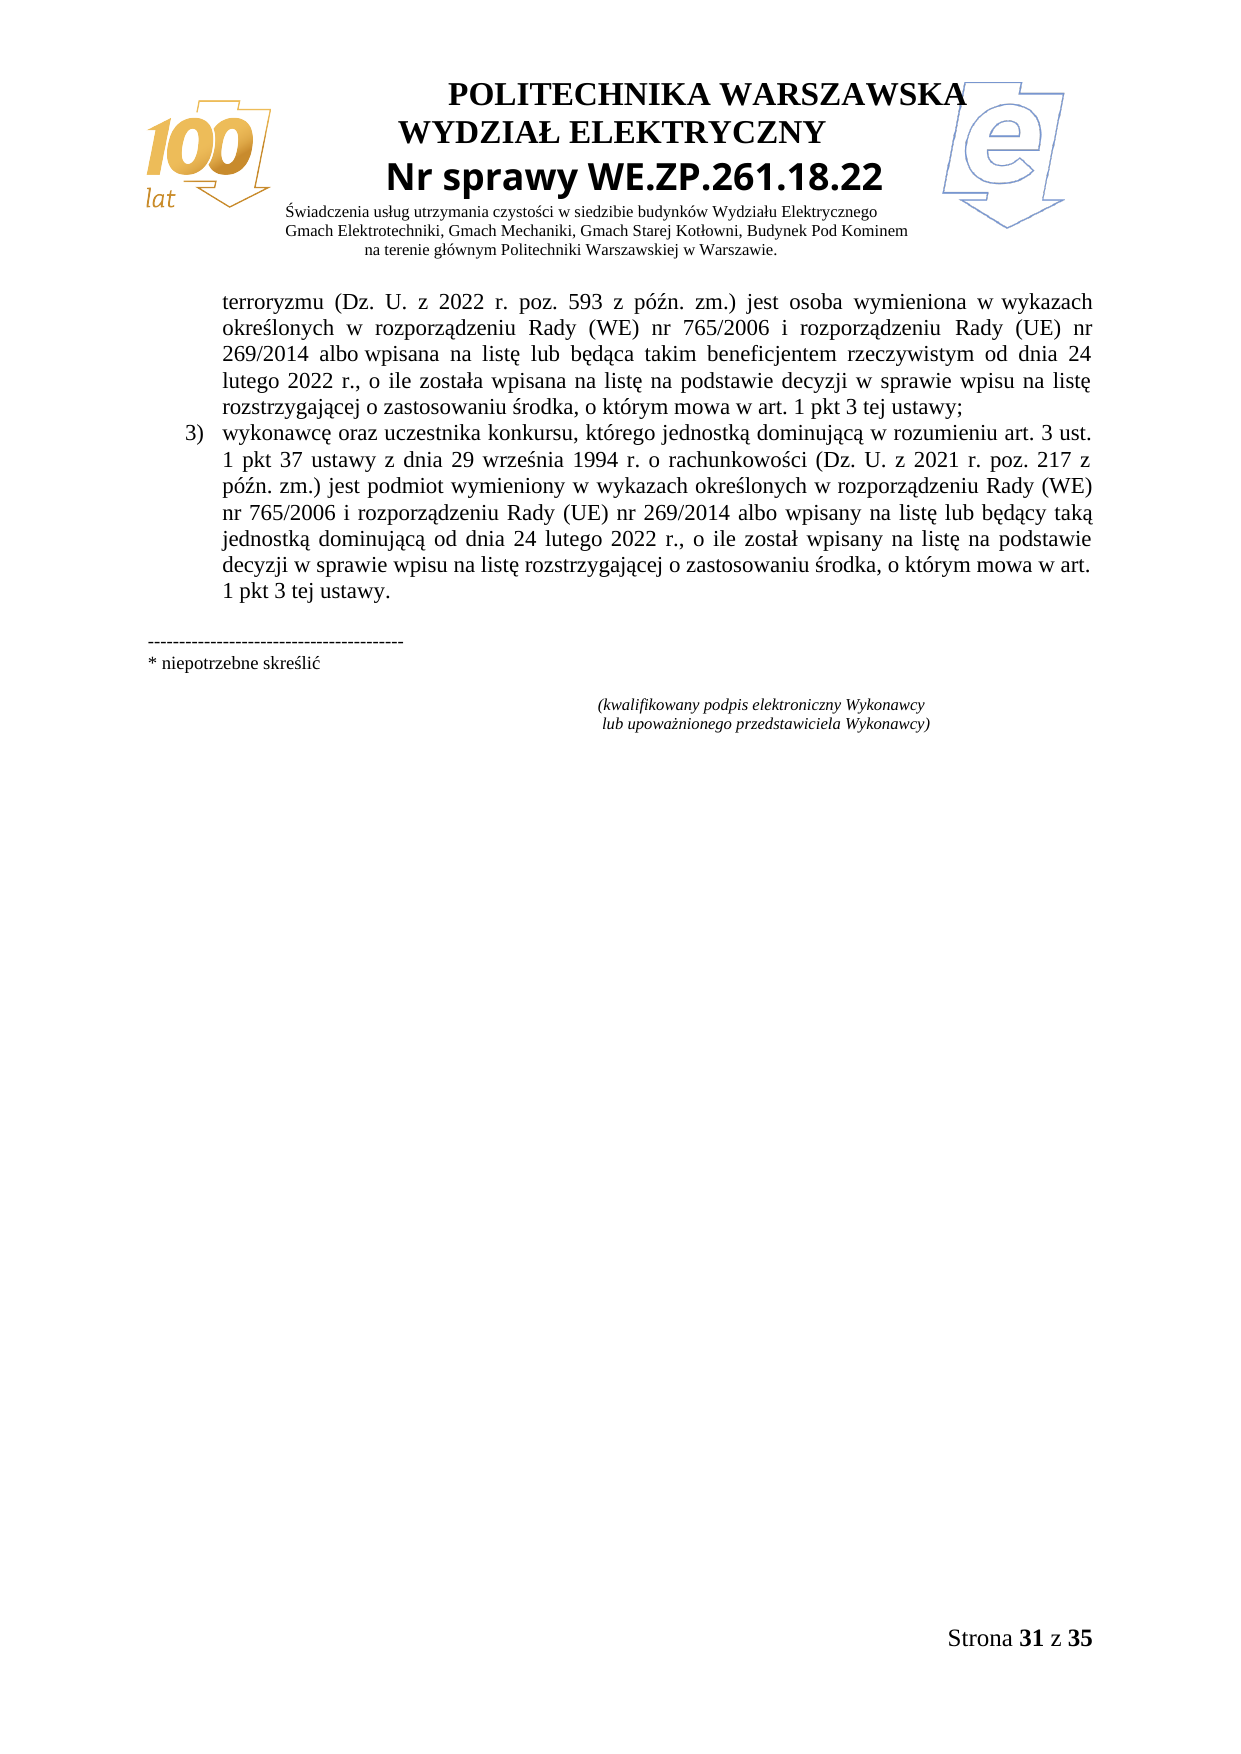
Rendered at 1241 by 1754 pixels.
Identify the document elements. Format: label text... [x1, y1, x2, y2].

picture [942, 82, 1065, 229]
text * niepotrzebne skreślić [148, 652, 1093, 673]
text (kwalifikowany podpis elektroniczny Wykonawcy [148, 695, 1093, 714]
list wykonawcę oraz uczestnika konkursu, którego jednostką dominującą w rozumieniu art. 3 ust. 1 pkt 37 ustawy z dnia 29 września 1994 r. o rachunkowości (Dz. U. z 2021 r. poz. 217 z późn. zm.) jest podmiot wymieniony w wykazach określonych w rozporządzeniu Rady (WE) nr 765/2006 i rozporządzeniu Rady (UE) nr 269/2014 albo wpisany na listę lub będący taką jednostką dominującą od dnia 24 lutego 2022 r., o ile został wpisany na listę na podstawie decyzji w sprawie wpisu na listę rozstrzygającej o zastosowaniu środka, o którym mowa w art. 1 pkt 3 tej ustawy. [185, 419, 1093, 604]
text ----------------------------------------- [148, 630, 1093, 652]
picture [950, 86, 957, 96]
picture [146, 100, 272, 208]
text lub upoważnionego przedstawiciela Wykonawcy) [148, 714, 1093, 733]
